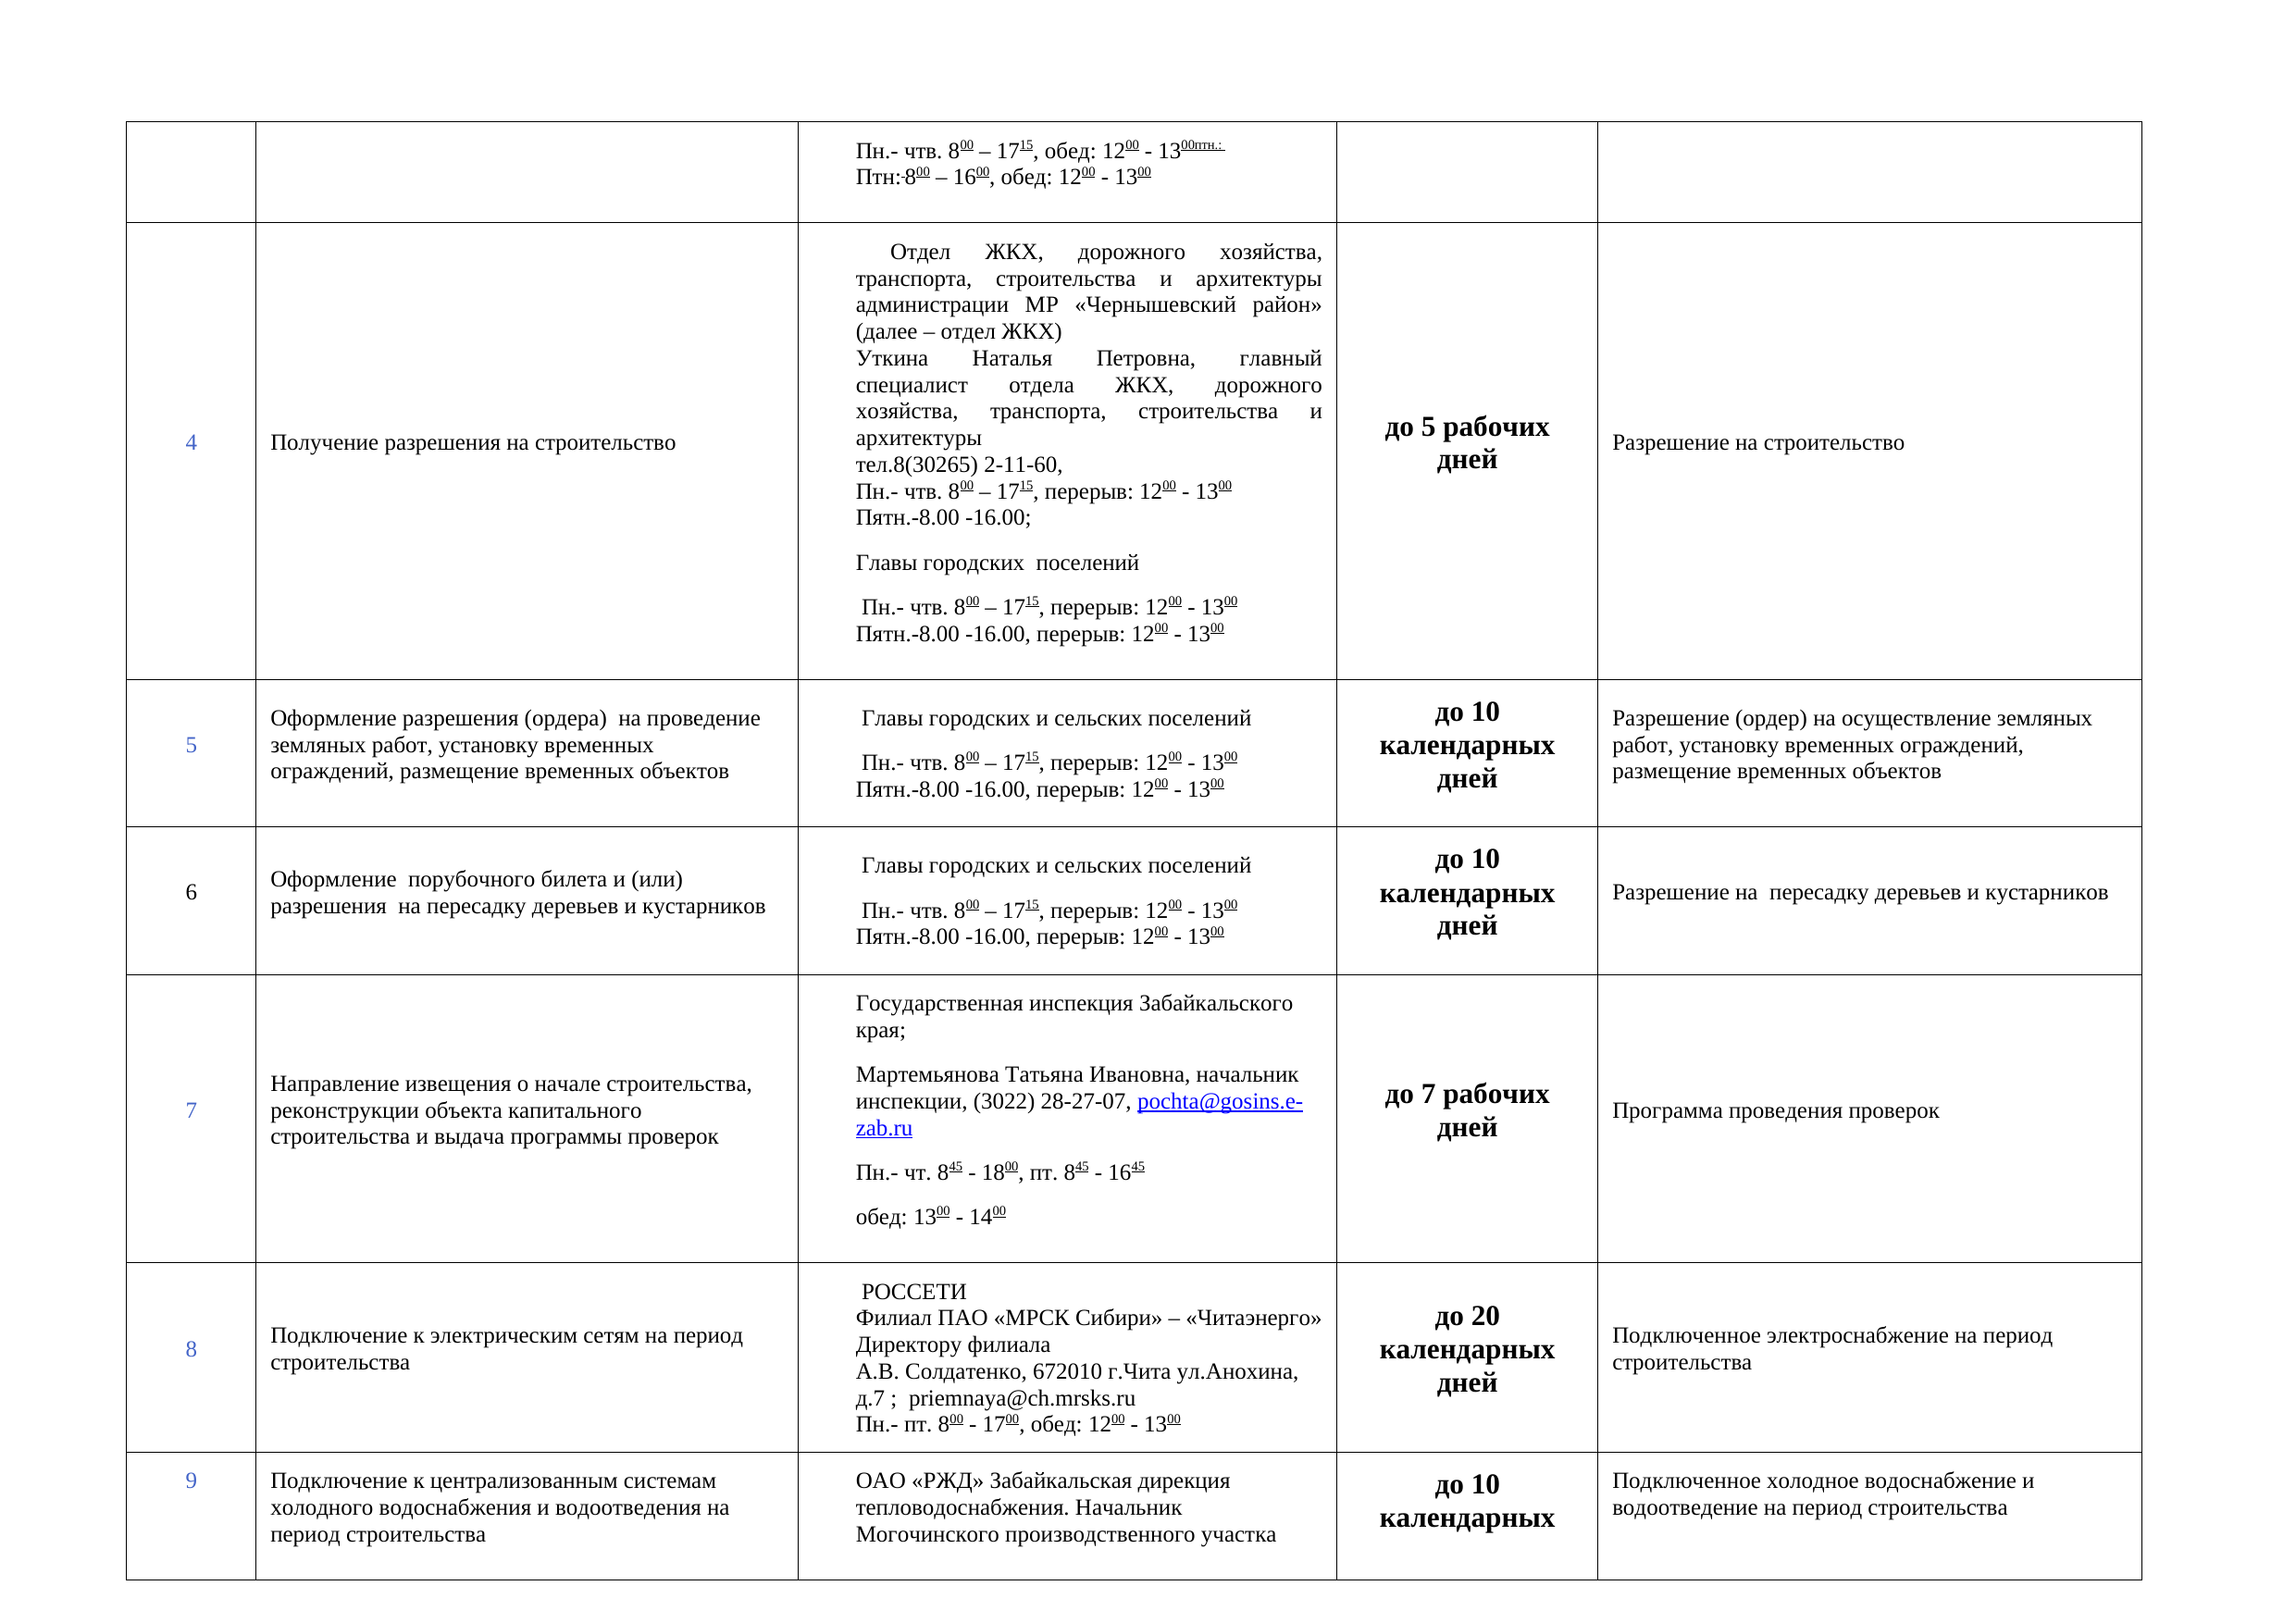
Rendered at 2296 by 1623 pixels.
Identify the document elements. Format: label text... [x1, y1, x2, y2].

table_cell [799, 122, 1336, 222]
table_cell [1598, 122, 2141, 222]
table_cell Главы городских и сельских поселений Пн.- чтв. 800 – 1715, перерыв: 1200 - 1300 Пятн.-8.00 -16.00, перерыв: 1200 - 1300 [799, 827, 1336, 974]
table_cell 7 [127, 975, 255, 1262]
table_cell до 10 календарных дней [1337, 827, 1597, 974]
table_cell 9 [127, 1453, 255, 1580]
table_cell Разрешение (ордер) на осуществление земляных работ, установку временных ограждений, размещение временных объектов [1598, 680, 2141, 826]
table_cell до 20 календарных дней [1337, 1263, 1597, 1452]
table_cell Отдел ЖКХ, дорожного хозяйства, транспорта, строительства и архитектуры администрации МР «Чернышевский район» (далее – отдел ЖКХ) Уткина Наталья Петровна, главный специалист отдела ЖКХ, дорожного хозяйства, транспорта, строительства и архитектуры тел.8(30265) 2-11-60, Пн.- чтв. 800 – 1715, перерыв: 1200 - 1300 Пятн.-8.00 -16.00; Главы городских поселений Пн.- чтв. 800 – 1715, перерыв: 1200 - 1300 Пятн.-8.00 -16.00, перерыв: 1200 - 1300 [799, 223, 1336, 678]
table_cell Государственная инспекция Забайкальского края; Мартемьянова Татьяна Ивановна, начальник инспекции, (3022) 28-27-07, pochta@gosins.e-zab.ru Пн.- чт. 845 - 1800, пт. 845 - 1645 обед: 1300 - 1400 [799, 975, 1336, 1262]
table_cell Главы городских и сельских поселений Пн.- чтв. 800 – 1715, перерыв: 1200 - 1300 Пятн.-8.00 -16.00, перерыв: 1200 - 1300 [799, 680, 1336, 826]
table_cell Получение разрешения на строительство [256, 223, 798, 678]
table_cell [256, 1453, 798, 1580]
table_cell Разрешение на пересадку деревьев и кустарников [1598, 827, 2141, 974]
table_cell до 10 календарных дней [1337, 680, 1597, 826]
table_cell до 7 рабочих дней [1337, 975, 1597, 1262]
table_cell РОССЕТИ Филиал ПАО «МРСК Сибири» – «Читаэнерго» Директору филиала А.В. Солдатенко, 672010 г.Чита ул.Анохина, д.7 ; priemnaya@ch.mrsks.ru Пн.- пт. 800 - 1700, обед: 1200 - 1300 [799, 1263, 1336, 1452]
table_cell Оформление порубочного билета и (или) разрешения на пересадку деревьев и кустарников [256, 827, 798, 974]
table_cell 4 [127, 223, 255, 678]
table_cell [256, 122, 798, 222]
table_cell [1337, 122, 1597, 222]
table_cell до 5 рабочих дней [1337, 223, 1597, 678]
table_cell Подключение к электрическим сетям на период строительства [256, 1263, 798, 1452]
table_cell Оформление разрешения (ордера) на проведение земляных работ, установку временных ограждений, размещение временных объектов [256, 680, 798, 826]
table_cell 5 [127, 680, 255, 826]
table_cell 6 [127, 827, 255, 974]
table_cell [1598, 1453, 2141, 1580]
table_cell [799, 1453, 1336, 1580]
table_cell 8 [127, 1263, 255, 1452]
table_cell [1337, 1453, 1597, 1580]
table_cell Подключенное электроснабжение на период строительства [1598, 1263, 2141, 1452]
table_cell Программа проведения проверок [1598, 975, 2141, 1262]
table_cell 3 [127, 122, 255, 222]
table_cell Разрешение на строительство [1598, 223, 2141, 678]
table_cell Направление извещения о начале строительства, реконструкции объекта капитального строительства и выдача программы проверок [256, 975, 798, 1262]
